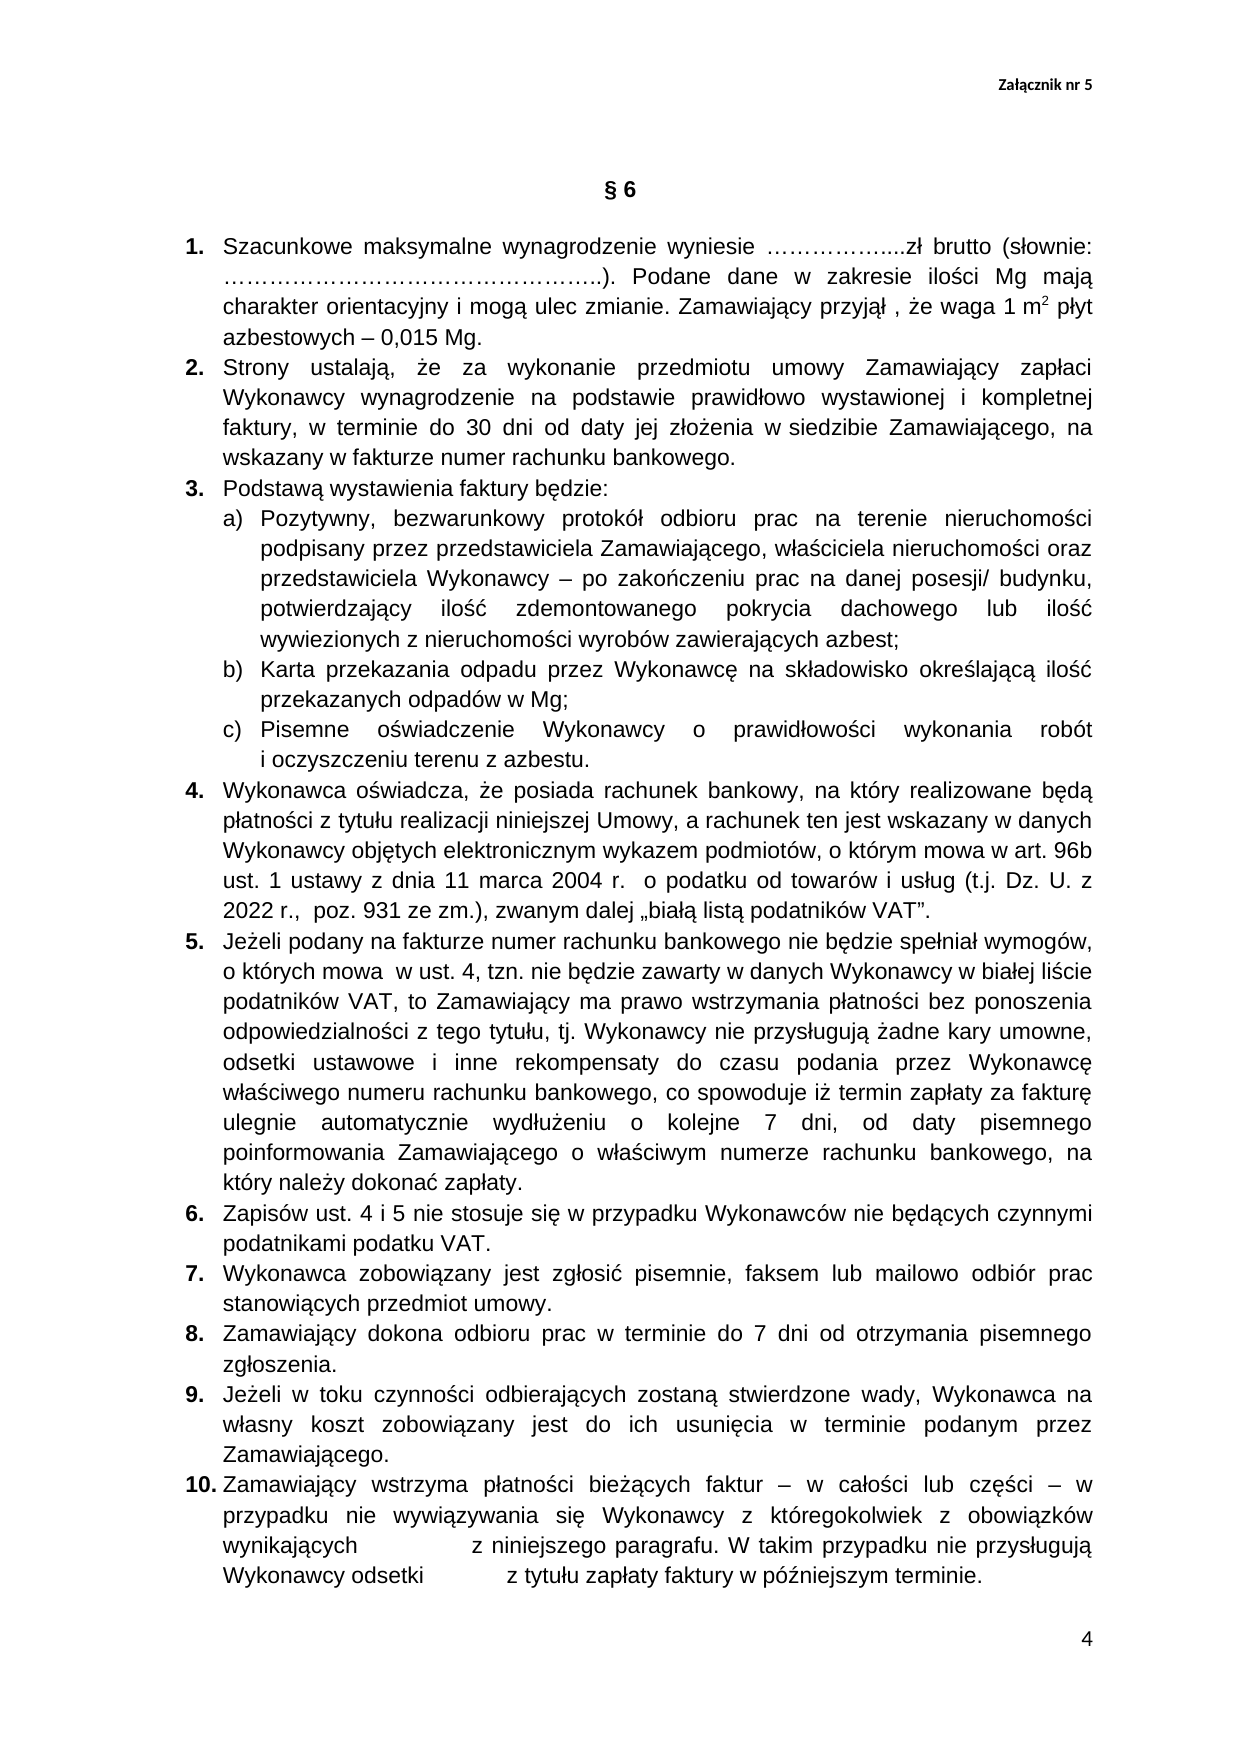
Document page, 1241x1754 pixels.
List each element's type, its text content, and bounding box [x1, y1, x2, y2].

list Szacunkowe maksymalne wynagrodzenie wyniesie ……………....zł brutto (słownie:…………………………………………..). Podane dane w zakresie ilości Mg mają charakter orientacyjny i mogą ulec zmianie. Zamawiający przyjął , że waga 1 m2 płyt azbestowych – 0,015 Mg. [185, 233, 1093, 350]
list Podstawą wystawienia faktury będzie: [185, 474, 1093, 501]
text § 6 [148, 176, 1093, 202]
list Wykonawca zobowiązany jest zgłosić pisemnie, faksem lub mailowo odbiór prac stanowiących przedmiot umowy. [185, 1260, 1093, 1317]
list Zamawiający wstrzyma płatności bieżących faktur – w całości lub części – w przypadku nie wywiązywania się Wykonawcy z któregokolwiek z obowiązków wynikających z niniejszego paragrafu. W takim przypadku nie przysługują Wykonawcy odsetki z tytułu zapłaty faktury w późniejszym terminie. [185, 1471, 1093, 1588]
list Zapisów ust. 4 i 5 nie stosuje się w przypadku Wykonawców nie będących czynnymi podatnikami podatku VAT. [185, 1199, 1093, 1256]
list Pisemne oświadczenie Wykonawcy o prawidłowości wykonania robót i oczyszczeniu terenu z azbestu. [223, 716, 1093, 773]
list Strony ustalają, że za wykonanie przedmiotu umowy Zamawiający zapłaci Wykonawcy wynagrodzenie na podstawie prawidłowo wystawionej i kompletnej faktury, w terminie do 30 dni od daty jej złożenia w siedzibie Zamawiającego, na wskazany w fakturze numer rachunku bankowego. [185, 354, 1093, 471]
list Jeżeli podany na fakturze numer rachunku bankowego nie będzie spełniał wymogów, o których mowa w ust. 4, tzn. nie będzie zawarty w danych Wykonawcy w białej liście podatników VAT, to Zamawiający ma prawo wstrzymania płatności bez ponoszenia odpowiedzialności z tego tytułu, tj. Wykonawcy nie przysługują żadne kary umowne, odsetki ustawowe i inne rekompensaty do czasu podania przez Wykonawcę właściwego numeru rachunku bankowego, co spowoduje iż termin zapłaty za fakturę ulegnie automatycznie wydłużeniu o kolejne 7 dni, od daty pisemnego poinformowania Zamawiającego o właściwym numerze rachunku bankowego, na który należy dokonać zapłaty. [185, 928, 1093, 1196]
list Pozytywny, bezwarunkowy protokół odbioru prac na terenie nieruchomości podpisany przez przedstawiciela Zamawiającego, właściciela nieruchomości oraz przedstawiciela Wykonawcy – po zakończeniu prac na danej posesji/ budynku, potwierdzający ilość zdemontowanego pokrycia dachowego lub ilość wywiezionych z nieruchomości wyrobów zawierających azbest; [223, 505, 1093, 652]
list Zamawiający dokona odbioru prac w terminie do 7 dni od otrzymania pisemnego zgłoszenia. [185, 1320, 1093, 1377]
list Karta przekazania odpadu przez Wykonawcę na składowisko określającą ilość przekazanych odpadów w Mg; [223, 656, 1093, 712]
list Wykonawca oświadcza, że posiada rachunek bankowy, na który realizowane będą płatności z tytułu realizacji niniejszej Umowy, a rachunek ten jest wskazany w danych Wykonawcy objętych elektronicznym wykazem podmiotów, o którym mowa w art. 96b ust. 1 ustawy z dnia 11 marca 2004 r. o podatku od towarów i usług (t.j. Dz. U. z 2022 r., poz. 931 ze zm.), zwanym dalej „białą listą podatników VAT”. [185, 777, 1093, 924]
list Jeżeli w toku czynności odbierających zostaną stwierdzone wady, Wykonawca na własny koszt zobowiązany jest do ich usunięcia w terminie podanym przez Zamawiającego. [185, 1381, 1093, 1468]
